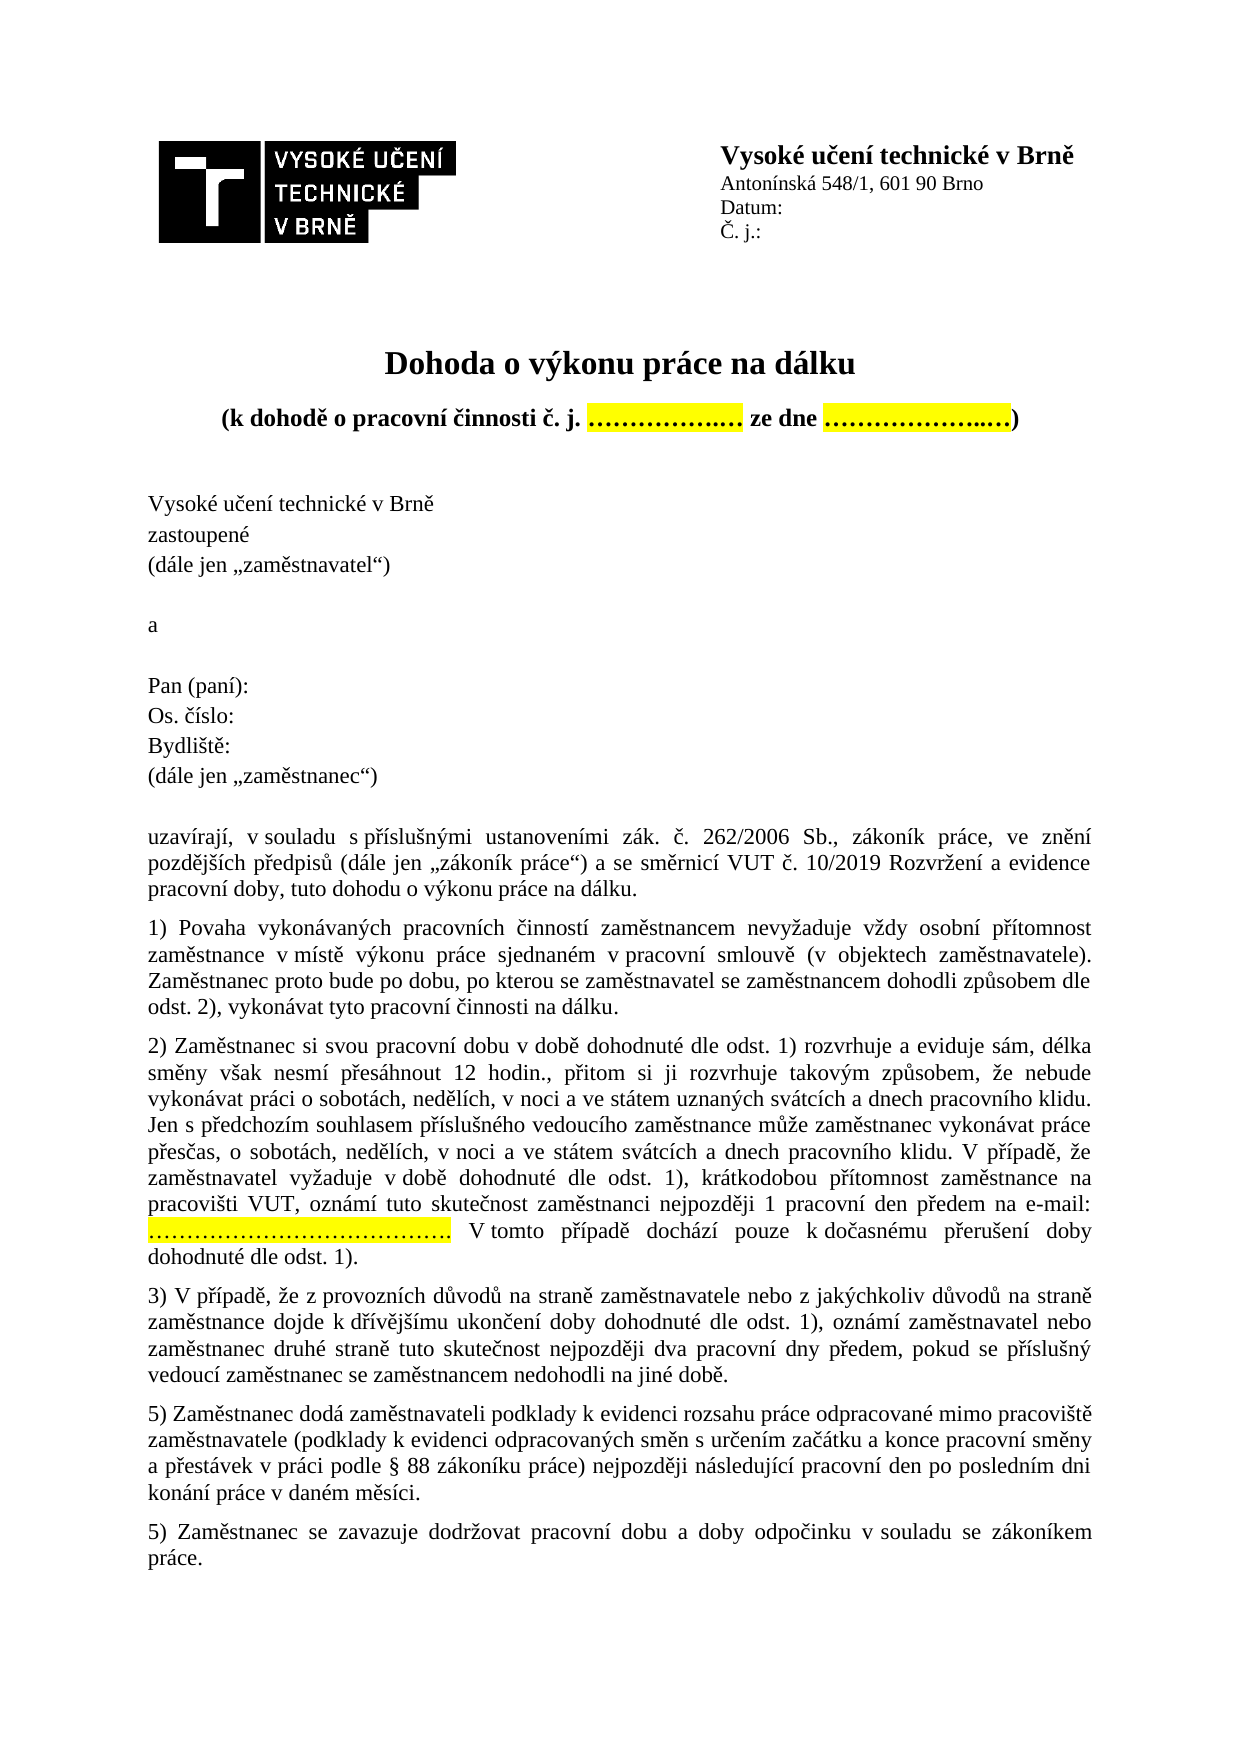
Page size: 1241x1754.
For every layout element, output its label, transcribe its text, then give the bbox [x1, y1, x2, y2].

text Bydliště: [148, 732, 1092, 758]
table_header [148, 133, 669, 243]
text a [148, 611, 1092, 638]
text 5) Zaměstnanec dodá zaměstnavateli podklady k evidenci rozsahu práce odpracované mimo pracoviště zaměstnavatele (podklady k evidenci odpracovaných směn s určením začátku a konce pracovní směny a přestávek v práci podle § 88 zákoníku práce) nejpozději následující pracovní den po posledním dni konání práce v daném měsíci. [148, 1400, 1092, 1505]
text 1) Povaha vykonávaných pracovních činností zaměstnancem nevyžaduje vždy osobní přítomnost zaměstnance v místě výkonu práce sjednaném v pracovní smlouvě (v objektech zaměstnavatele). Zaměstnanec proto bude po dobu, po kterou se zaměstnavatel se zaměstnancem dohodli způsobem dle odst. 2), vykonávat tyto pracovní činnosti na dálku. [148, 914, 1092, 1020]
text (k dohodě o pracovní činnosti č. j. …………….… ze dne ………………..…) [148, 403, 587, 432]
text (dále jen „zaměstnanec“) [148, 762, 1092, 789]
picture [158, 141, 456, 243]
text Dohoda o výkonu práce na dálku [148, 344, 1092, 382]
text uzavírají, v souladu s příslušnými ustanoveními zák. č. 262/2006 Sb., zákoník práce, ve znění pozdějších předpisů (dále jen „zákoník práce“) a se směrnicí VUT č. 10/2019 Rozvržení a evidence pracovní doby, tuto dohodu o výkonu práce na dálku. [148, 823, 1092, 902]
text 2) Zaměstnanec si svou pracovní dobu v době dohodnuté dle odst. 1) rozvrhuje a eviduje sám, délka směny však nesmí přesáhnout 12 hodin., přitom si ji rozvrhuje takovým způsobem, že nebude vykonávat práci o sobotách, nedělích, v noci a ve státem uznaných svátcích a dnech pracovního klidu. Jen s předchozím souhlasem příslušného vedoucího zaměstnance může zaměstnanec vykonávat práce přesčas, o sobotách, nedělích, v noci a ve státem svátcích a dnech pracovního klidu. V případě, že zaměstnavatel vyžaduje v době dohodnuté dle odst. 1), krátkodobou přítomnost zaměstnance na pracovišti VUT, oznámí tuto skutečnost zaměstnanci nejpozději 1 pracovní den předem na e-mail: …………………………………. V tomto případě dochází pouze k dočasnému přerušení doby dohodnuté dle odst. 1). [148, 1032, 1092, 1269]
text 3) V případě, že z provozních důvodů na straně zaměstnavatele nebo z jakýchkoliv důvodů na straně zaměstnance dojde k dřívějšímu ukončení doby dohodnuté dle odst. 1), oznámí zaměstnavatel nebo zaměstnanec druhé straně tuto skutečnost nejpozději dva pracovní dny předem, pokud se příslušný vedoucí zaměstnanec se zaměstnancem nedohodli na jiné době. [148, 1282, 1092, 1387]
text Vysoké učení technické v Brně [148, 491, 1092, 517]
text (dále jen „zaměstnavatel“) [148, 551, 1092, 577]
text Os. číslo: [148, 702, 1092, 728]
table_header [669, 133, 1092, 243]
text zastoupené [148, 521, 1092, 547]
text 5) Zaměstnanec se zavazuje dodržovat pracovní dobu a doby odpočinku v souladu se zákoníkem práce. [148, 1518, 1092, 1571]
text Pan (paní): [148, 672, 1092, 698]
